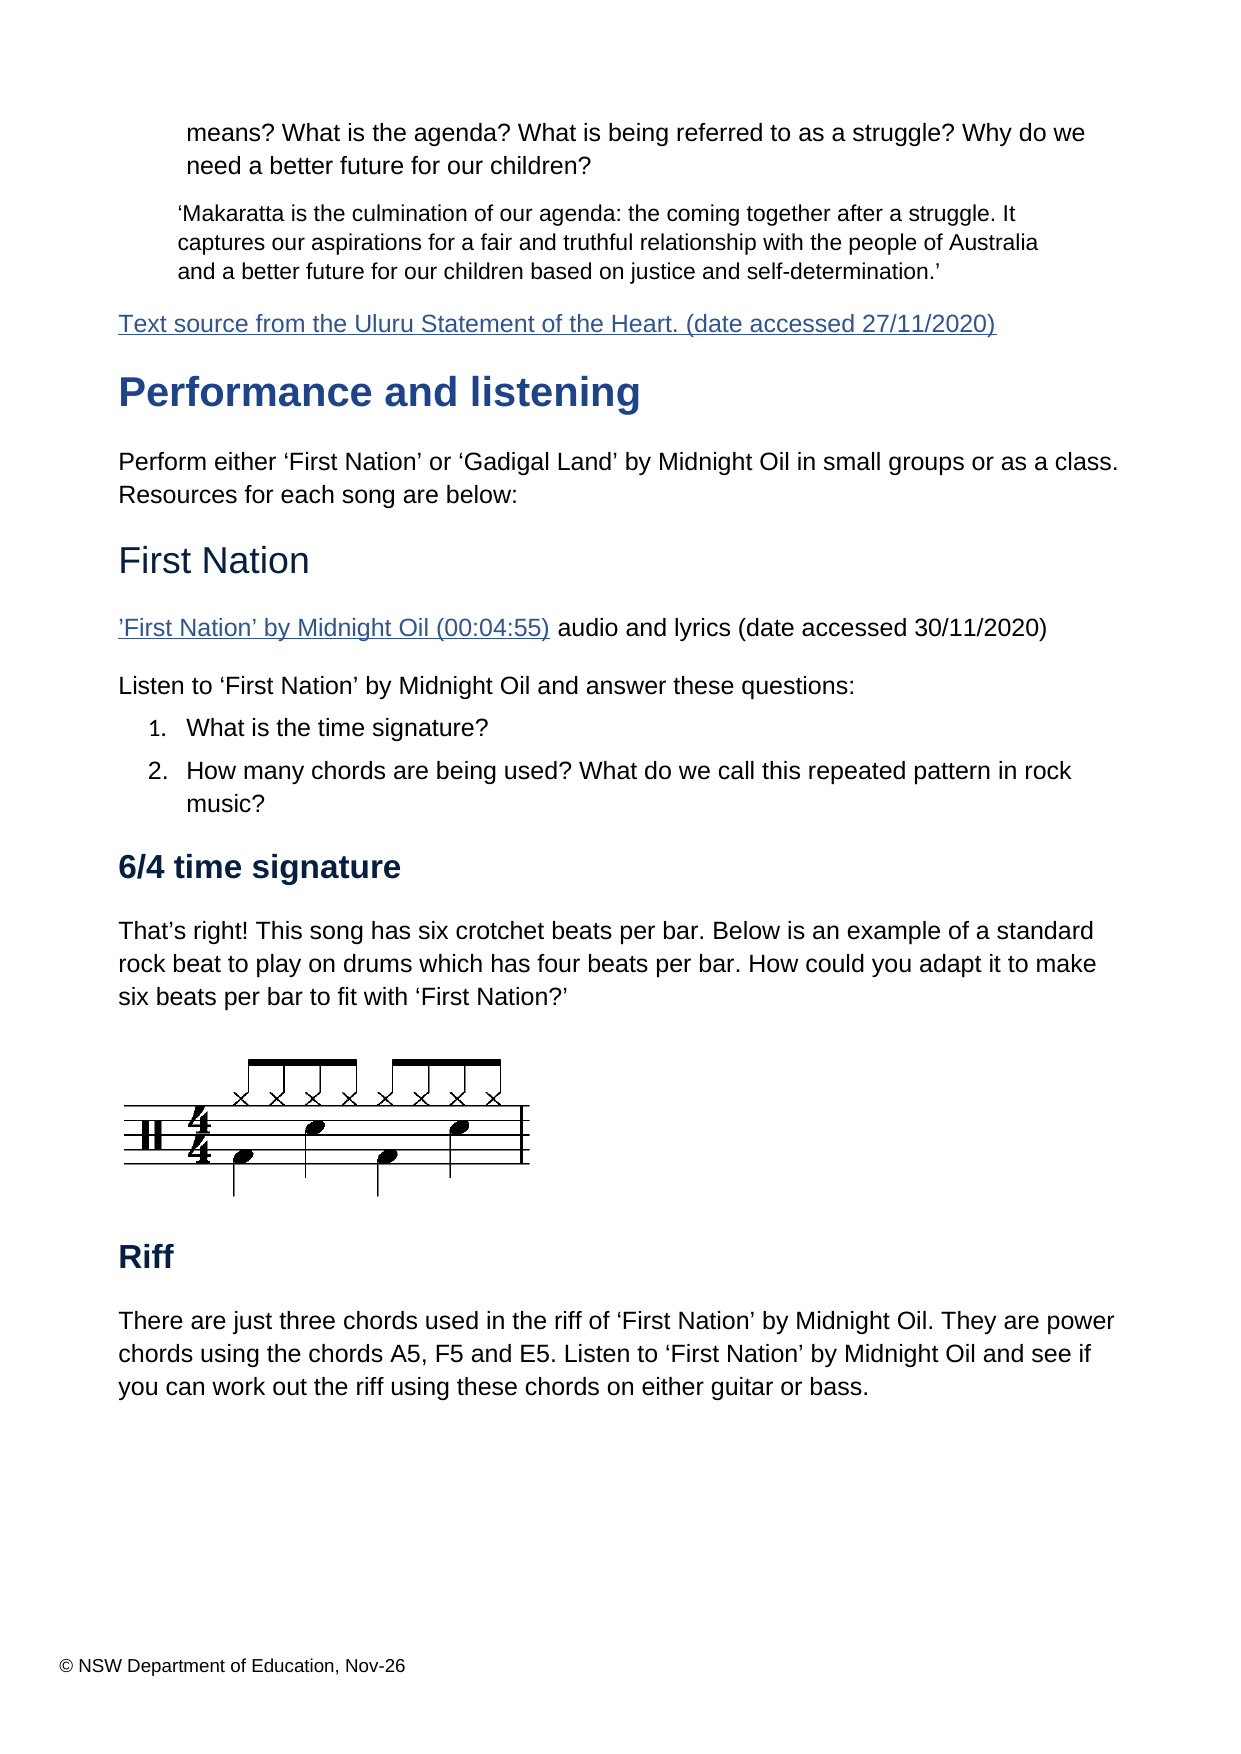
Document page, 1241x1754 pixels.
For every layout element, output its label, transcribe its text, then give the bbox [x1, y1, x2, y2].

subtitle Performance and listening [118, 367, 1122, 415]
text Listen to ‘First Nation’ by Midnight Oil and answer these questions: [118, 671, 1122, 700]
list What is the time signature? [148, 712, 1122, 743]
subtitle Riff [118, 1237, 1122, 1276]
text Perform either ‘First Nation’ or ‘Gadigal Land’ by Midnight Oil in small groups or as a class. Resources for each song are below: [118, 447, 1122, 509]
text There are just three chords used in the riff of ‘First Nation’ by Midnight Oil. They are power chords using the chords A5, F5 and E5. Listen to ‘First Nation’ by Midnight Oil and see if you can work out the riff using these chords on either guitar or bass. [118, 1306, 1122, 1401]
text ’First Nation’ by Midnight Oil (00:04:55) audio and lyrics (date accessed 30/11/2020) [118, 613, 1122, 642]
subtitle First Nation [118, 538, 1122, 581]
subtitle 6/4 time signature [118, 847, 1122, 885]
list How many chords are being used? What do we call this repeated pattern in rock music? [148, 756, 1122, 817]
text ‘Makaratta is the culmination of our agenda: the coming together after a struggle. It captures our aspirations for a fair and truthful relationship with the people of Australia and a better future for our children based on justice and self-determination.’ [177, 197, 1063, 284]
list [148, 118, 1122, 180]
text That’s right! This song has six crotchet beats per bar. Below is an example of a standard rock beat to play on drums which has four beats per bar. How could you adapt it to make six beats per bar to fit with ‘First Nation?’ [118, 916, 1122, 1011]
text Text source from the Uluru Statement of the Heart. (date accessed 27/11/2020) [118, 309, 1122, 338]
picture [118, 1040, 530, 1208]
